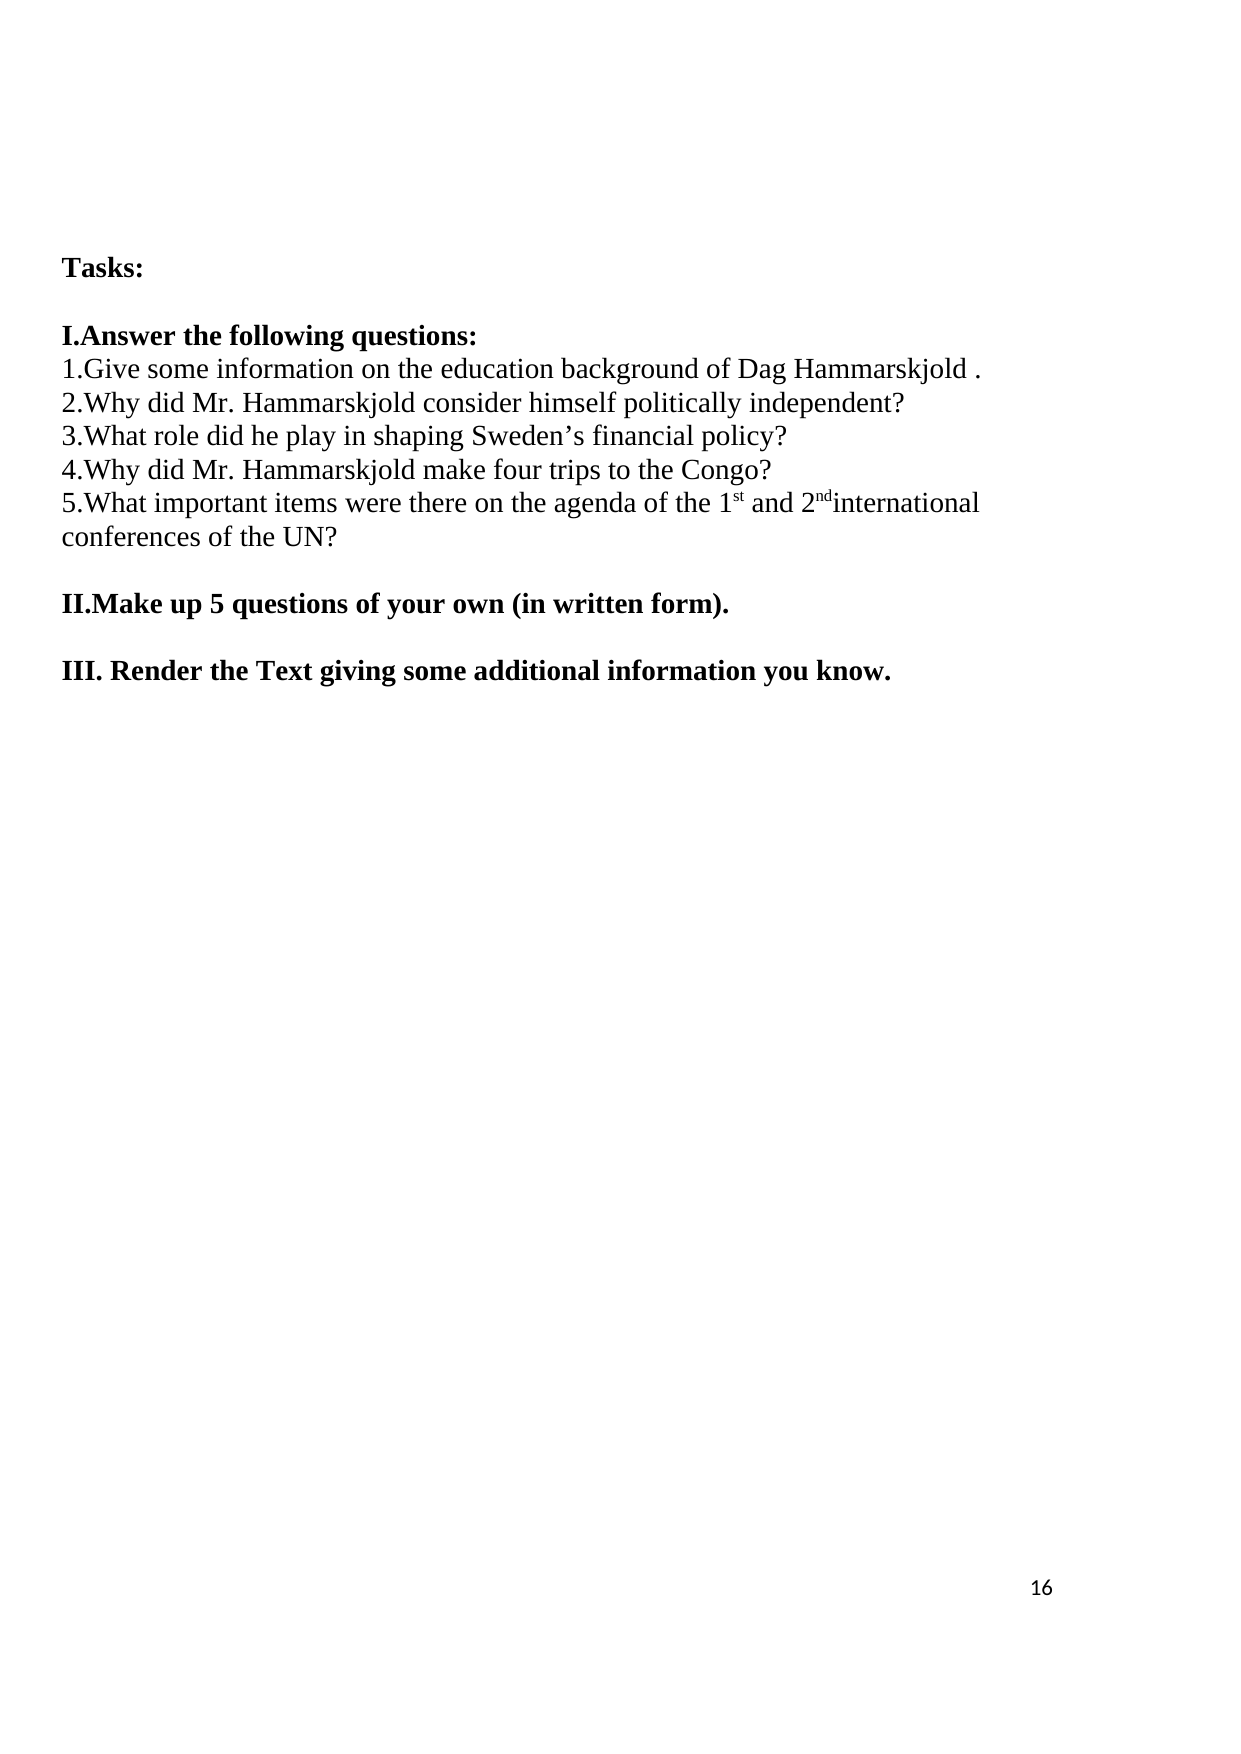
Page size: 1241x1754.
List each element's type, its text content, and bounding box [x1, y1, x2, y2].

text 1.Give some information on the education background of Dag Hammarskjold . [61, 351, 1053, 385]
text I.Answer the following questions: [61, 318, 1053, 351]
text II.Make up 5 questions of your own (in written form). [61, 586, 1053, 619]
text 4.Why did Mr. Hammarskjold make four trips to the Congo? [61, 452, 1053, 485]
text 5.What important items were there on the agenda of the 1st and 2ndinternational conferences of the UN? [61, 485, 1053, 552]
text 3.What role did he play in shaping Sweden’s financial policy? [61, 418, 1053, 452]
text III. Render the Text giving some additional information you know. [61, 653, 1053, 687]
text Tasks: [61, 251, 1053, 284]
text 2.Why did Mr. Hammarskjold consider himself politically independent? [61, 385, 1053, 418]
